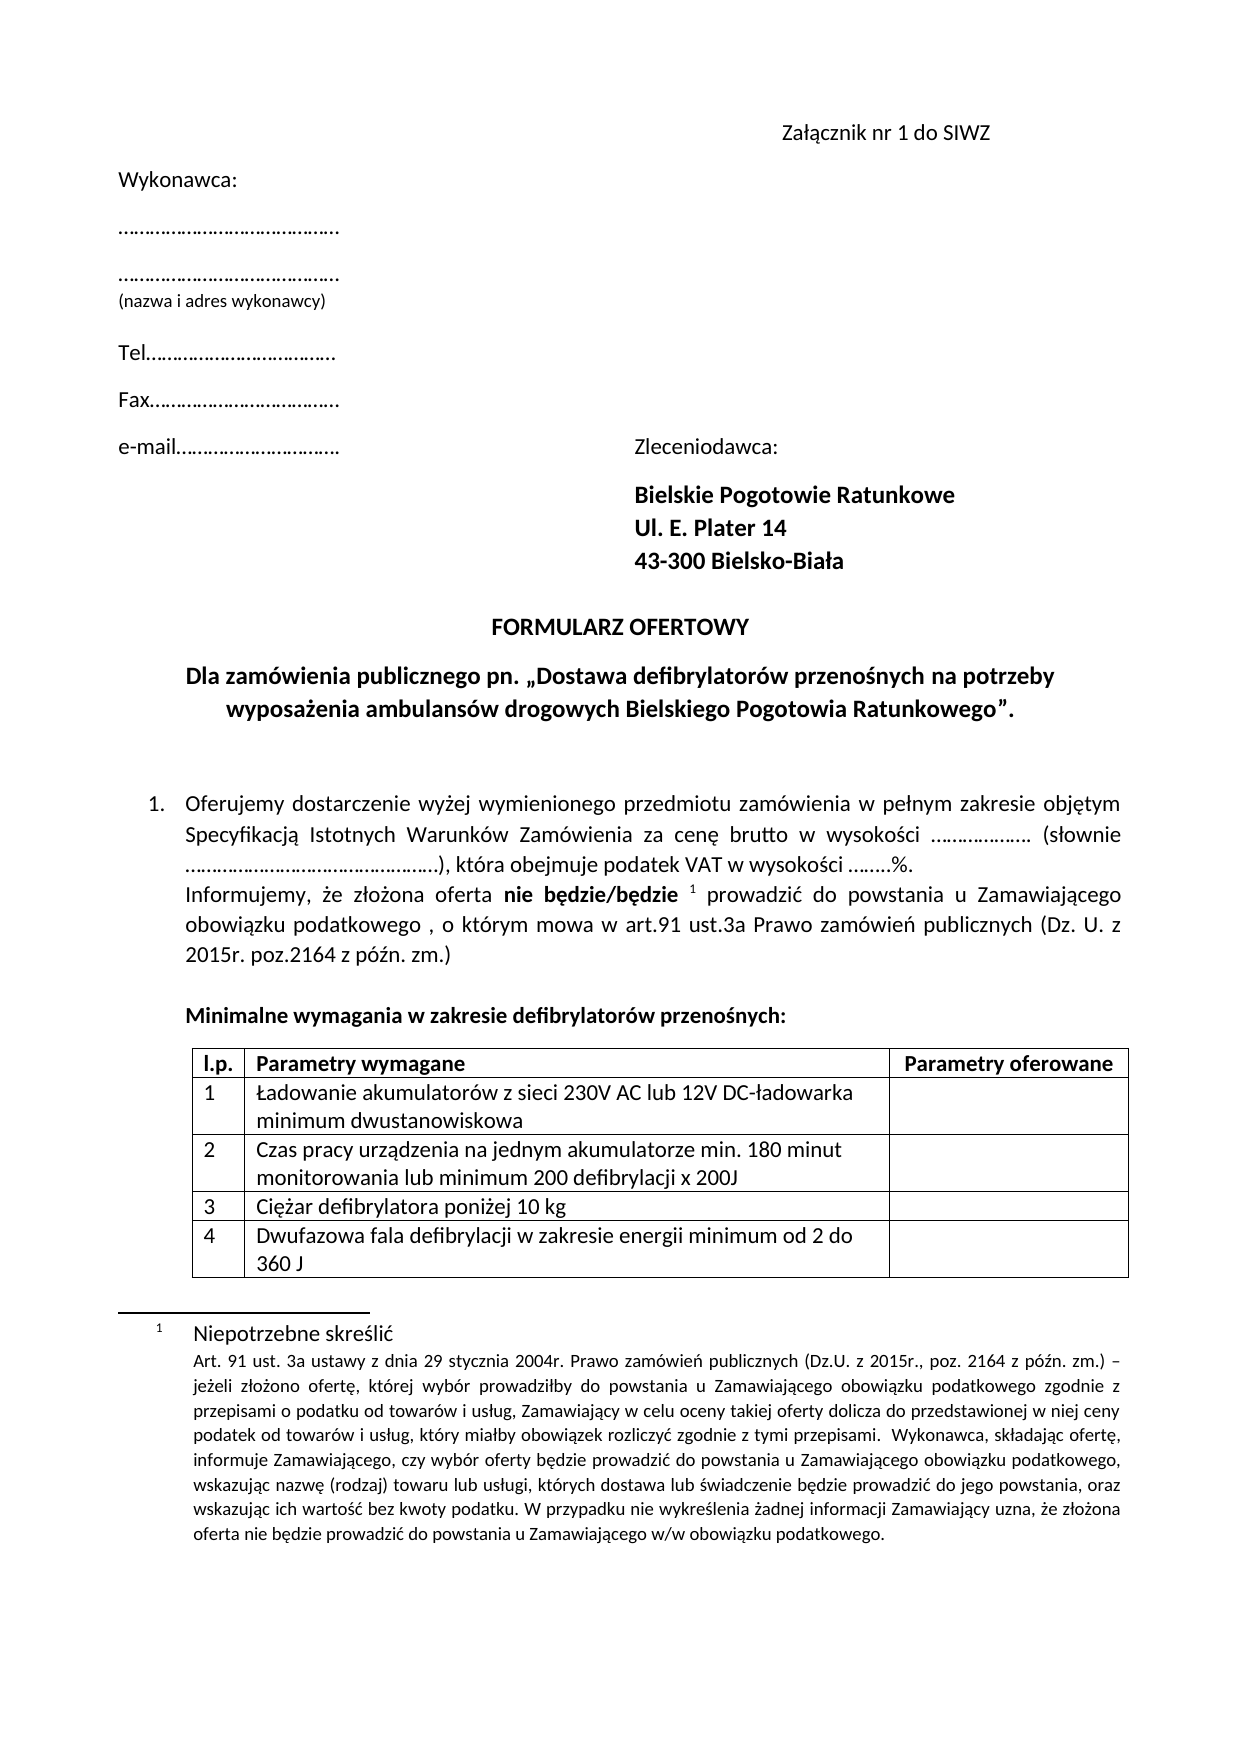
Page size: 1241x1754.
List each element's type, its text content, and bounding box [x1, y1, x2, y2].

text …………………………………… [118, 259, 1122, 287]
table_cell Dwufazowa fala defibrylacji w zakresie energii minimum od 2 do 360 J [245, 1221, 889, 1277]
text Tel……………………………… [118, 338, 1122, 366]
table_header l.p. [193, 1049, 244, 1077]
text FORMULARZ OFERTOWY [118, 611, 1122, 641]
table_cell 2 [193, 1135, 244, 1191]
text 43-300 Bielsko-Biała [634, 545, 1122, 575]
text Fax……………………………… [118, 385, 1122, 413]
table_cell [890, 1078, 1128, 1134]
text (nazwa i adres wykonawcy) [118, 289, 1122, 312]
table_cell [890, 1192, 1128, 1220]
text …………………………………… [118, 212, 1122, 240]
table_cell [890, 1221, 1128, 1277]
text e-mail…………………………. Zleceniodawca: [118, 432, 1122, 460]
list Minimalne wymagania w zakresie defibrylatorów przenośnych: [185, 1001, 1122, 1029]
list Informujemy, że złożona oferta nie będzie/będzie prowadzić do powstania u Zamawiającego obowiązku podatkowego , o którym mowa w art.91 ust.3a Prawo zamówień publicznych (Dz. U. z 2015r. poz.2164 z późn. zm.) [185, 880, 1122, 969]
table_cell Ładowanie akumulatorów z sieci 230V AC lub 12V DC-ładowarka minimum dwustanowiskowa [245, 1078, 889, 1134]
text Dla zamówienia publicznego pn. „Dostawa defibrylatorów przenośnych na potrzeby wyposażenia ambulansów drogowych Bielskiego Pogotowia Ratunkowego”. [118, 660, 1122, 724]
table_header Parametry wymagane [245, 1049, 889, 1077]
table_cell 3 [193, 1192, 244, 1220]
text Wykonawca: [118, 165, 1122, 193]
table_header Parametry oferowane [890, 1049, 1128, 1077]
table_cell [890, 1135, 1128, 1191]
table_cell Czas pracy urządzenia na jednym akumulatorze min. 180 minut monitorowania lub minimum 200 defibrylacji x 200J [245, 1135, 889, 1191]
text Bielskie Pogotowie Ratunkowe [634, 479, 1122, 509]
table_cell 4 [193, 1221, 244, 1277]
list Oferujemy dostarczenie wyżej wymienionego przedmiotu zamówienia w pełnym zakresie objętym Specyfikacją Istotnych Warunków Zamówienia za cenę brutto w wysokości ………………. (słownie …………………………………………), która obejmuje podatek VAT w wysokości ……..%. [148, 789, 1122, 878]
table_cell Ciężar defibrylatora poniżej 10 kg [245, 1192, 889, 1220]
text Ul. E. Plater 14 [634, 512, 1122, 542]
table_cell 1 [193, 1078, 244, 1134]
text Załącznik nr 1 do SIWZ [708, 118, 1122, 146]
